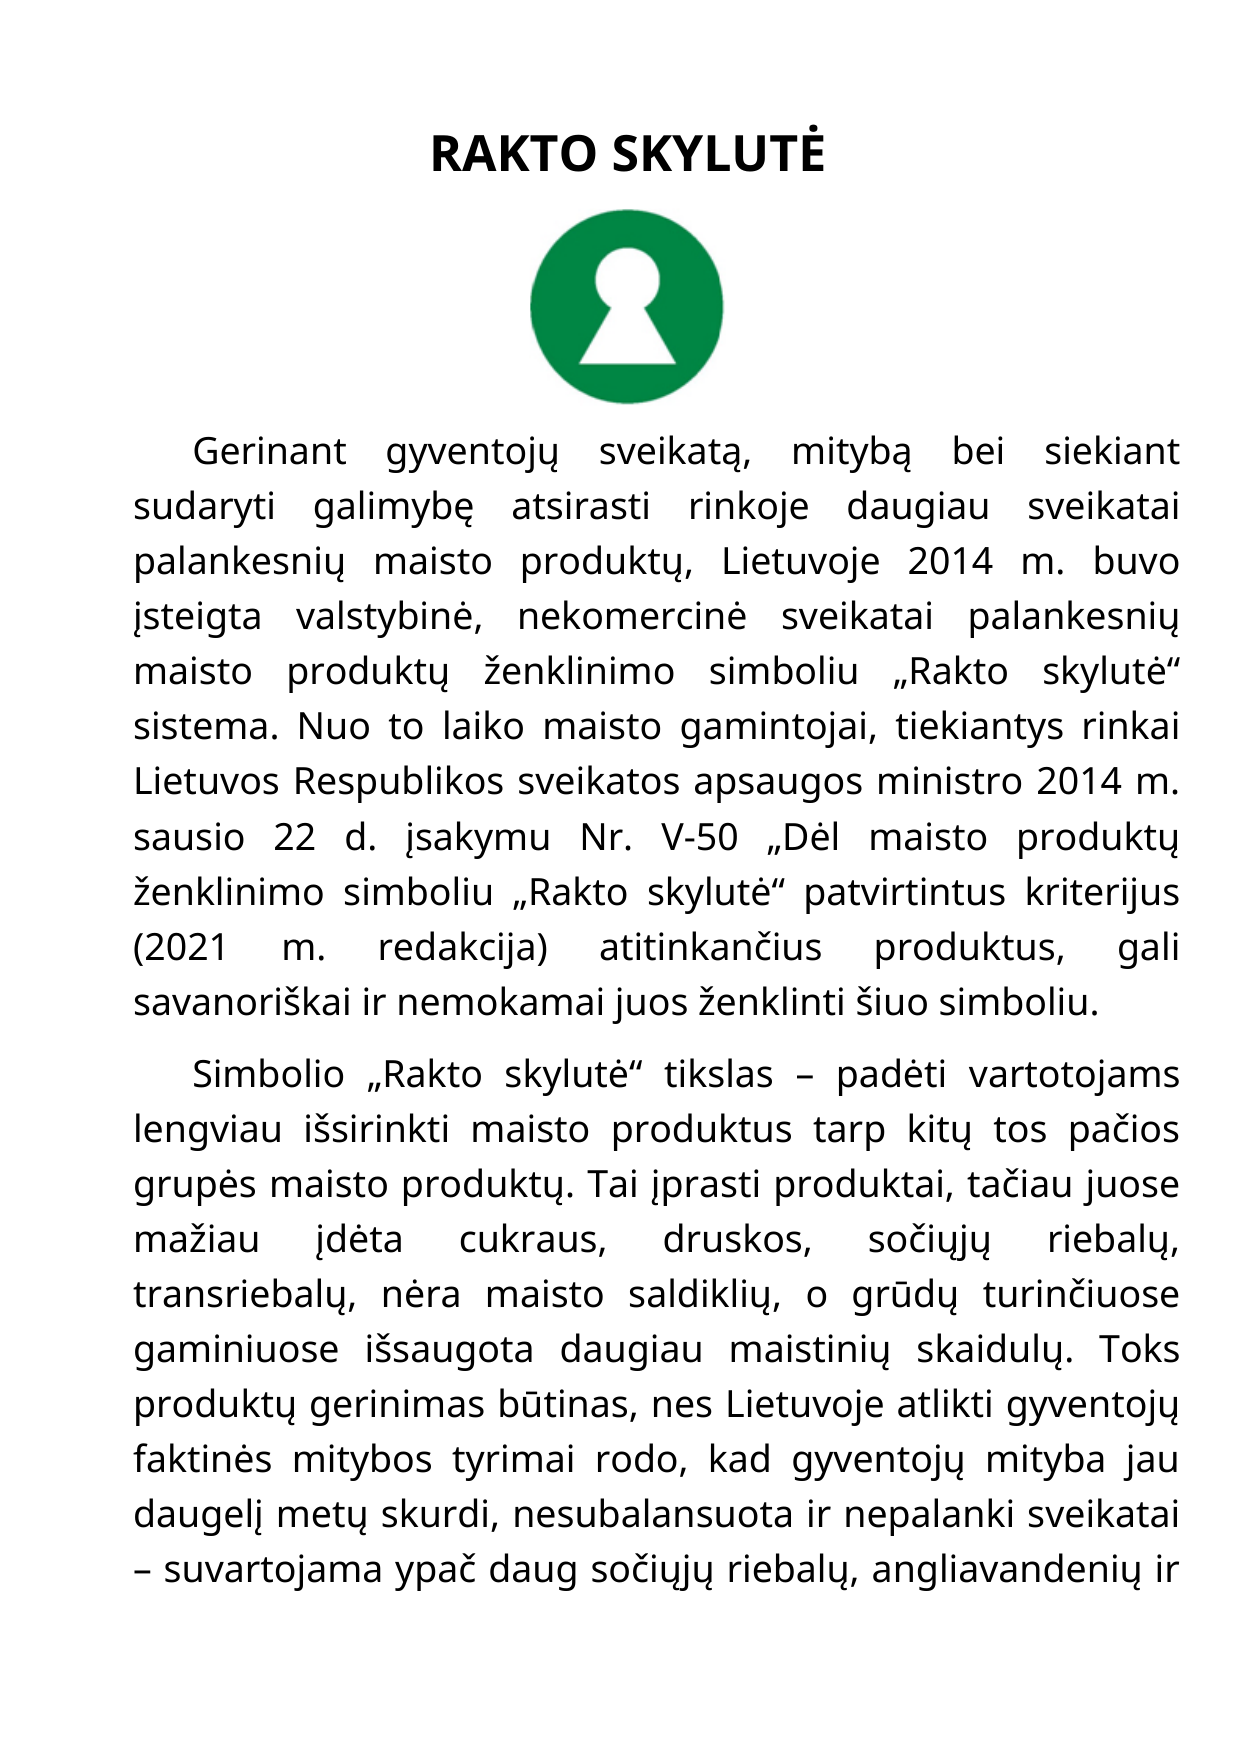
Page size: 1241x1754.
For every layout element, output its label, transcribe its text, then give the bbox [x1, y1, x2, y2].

picture [529, 208, 726, 406]
text RAKTO SKYLUTĖ [74, 118, 1181, 186]
text Gerinant gyventojų sveikatą, mitybą bei siekiant sudaryti galimybę atsirasti rinkoje daugiau sveikatai palankesnių maisto produktų, Lietuvoje 2014 m. buvo įsteigta valstybinė, nekomercinė sveikatai palankesnių maisto produktų ženklinimo simboliu „Rakto skylutė“ sistema. Nuo to laiko maisto gamintojai, tiekiantys rinkai Lietuvos Respublikos sveikatos apsaugos ministro 2014 m. sausio 22 d. įsakymu Nr. V-50 „Dėl maisto produktų ženklinimo simboliu „Rakto skylutė“ patvirtintus kriterijus (2021 m. redakcija) atitinkančius produktus, gali savanoriškai ir nemokamai juos ženklinti šiuo simboliu. [133, 424, 1181, 1026]
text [133, 1047, 1181, 1594]
